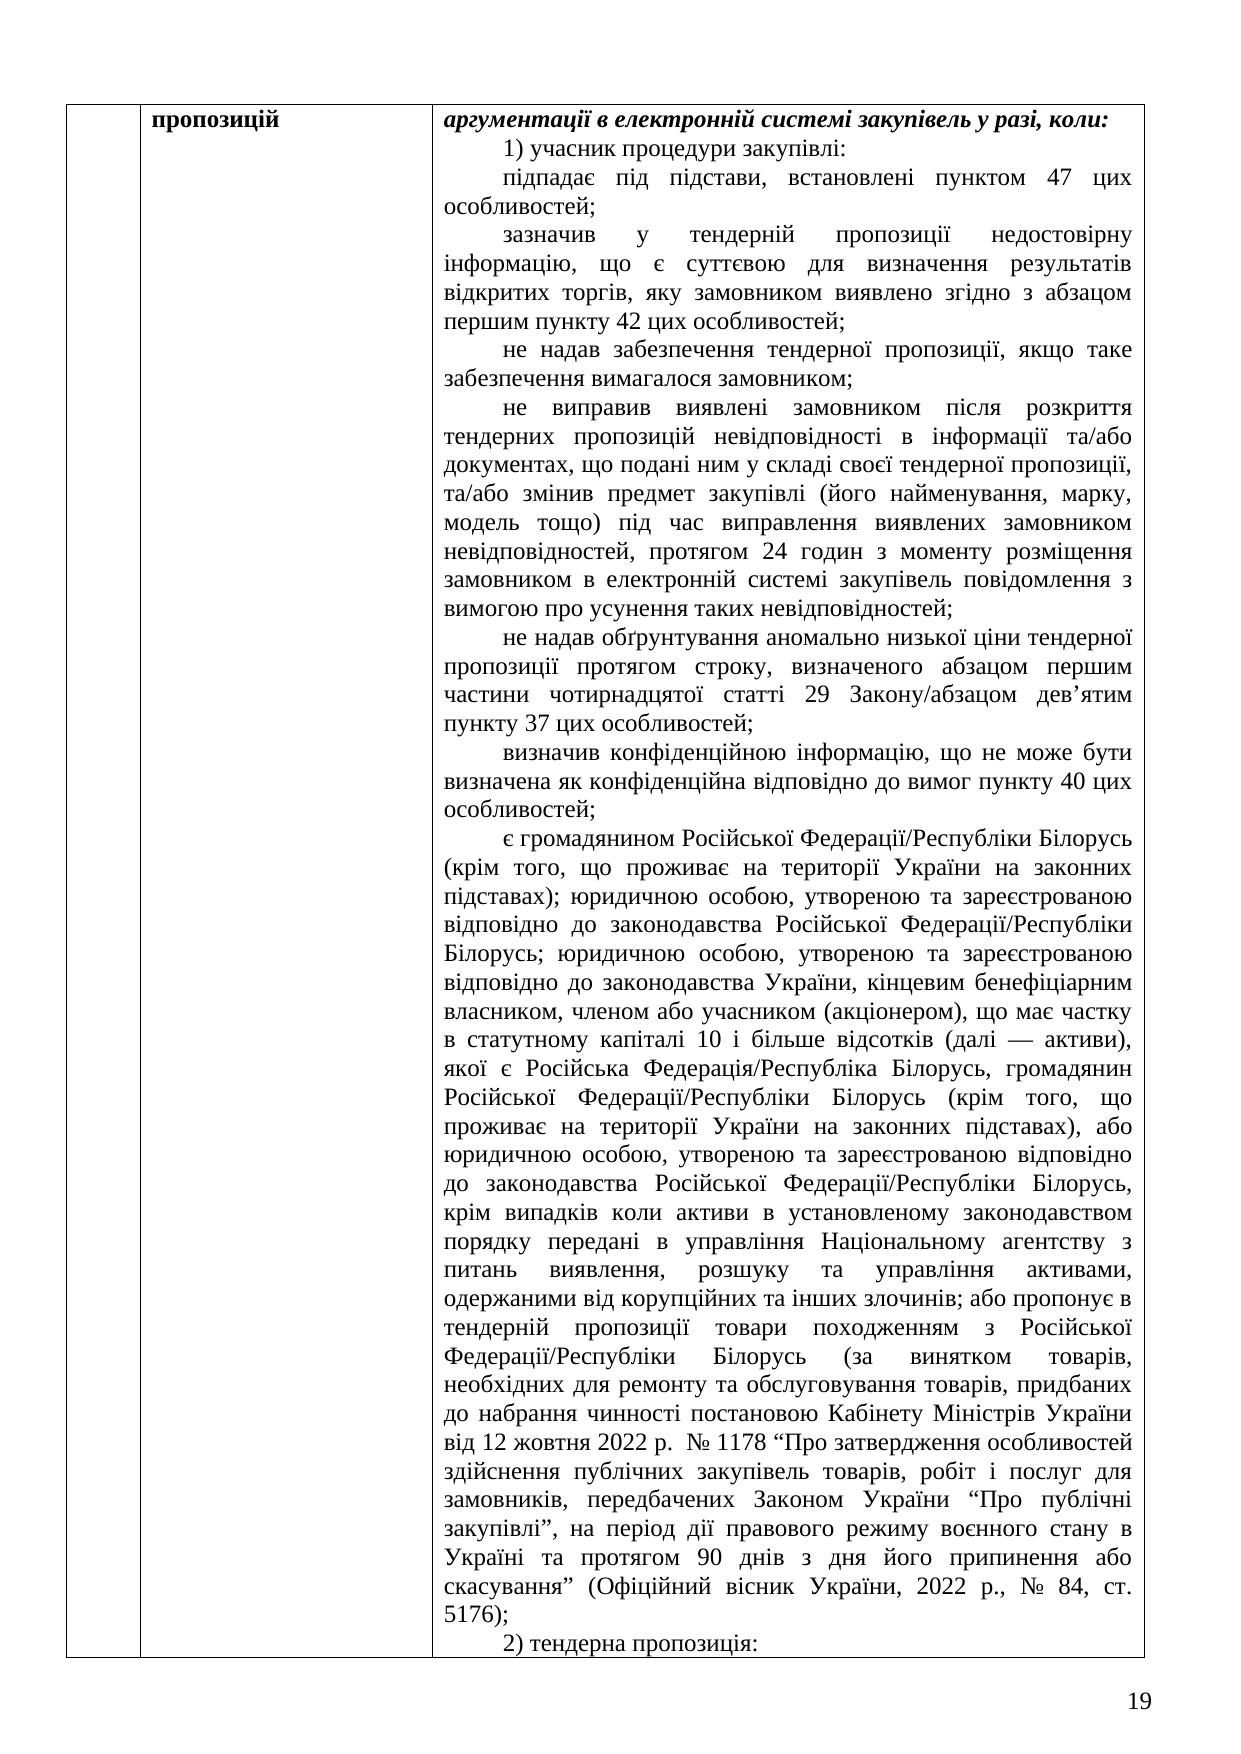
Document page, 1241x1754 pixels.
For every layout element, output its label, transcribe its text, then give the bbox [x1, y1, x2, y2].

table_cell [141, 105, 432, 1657]
table_cell 3 [67, 105, 140, 1657]
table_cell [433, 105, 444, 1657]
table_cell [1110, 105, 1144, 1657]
